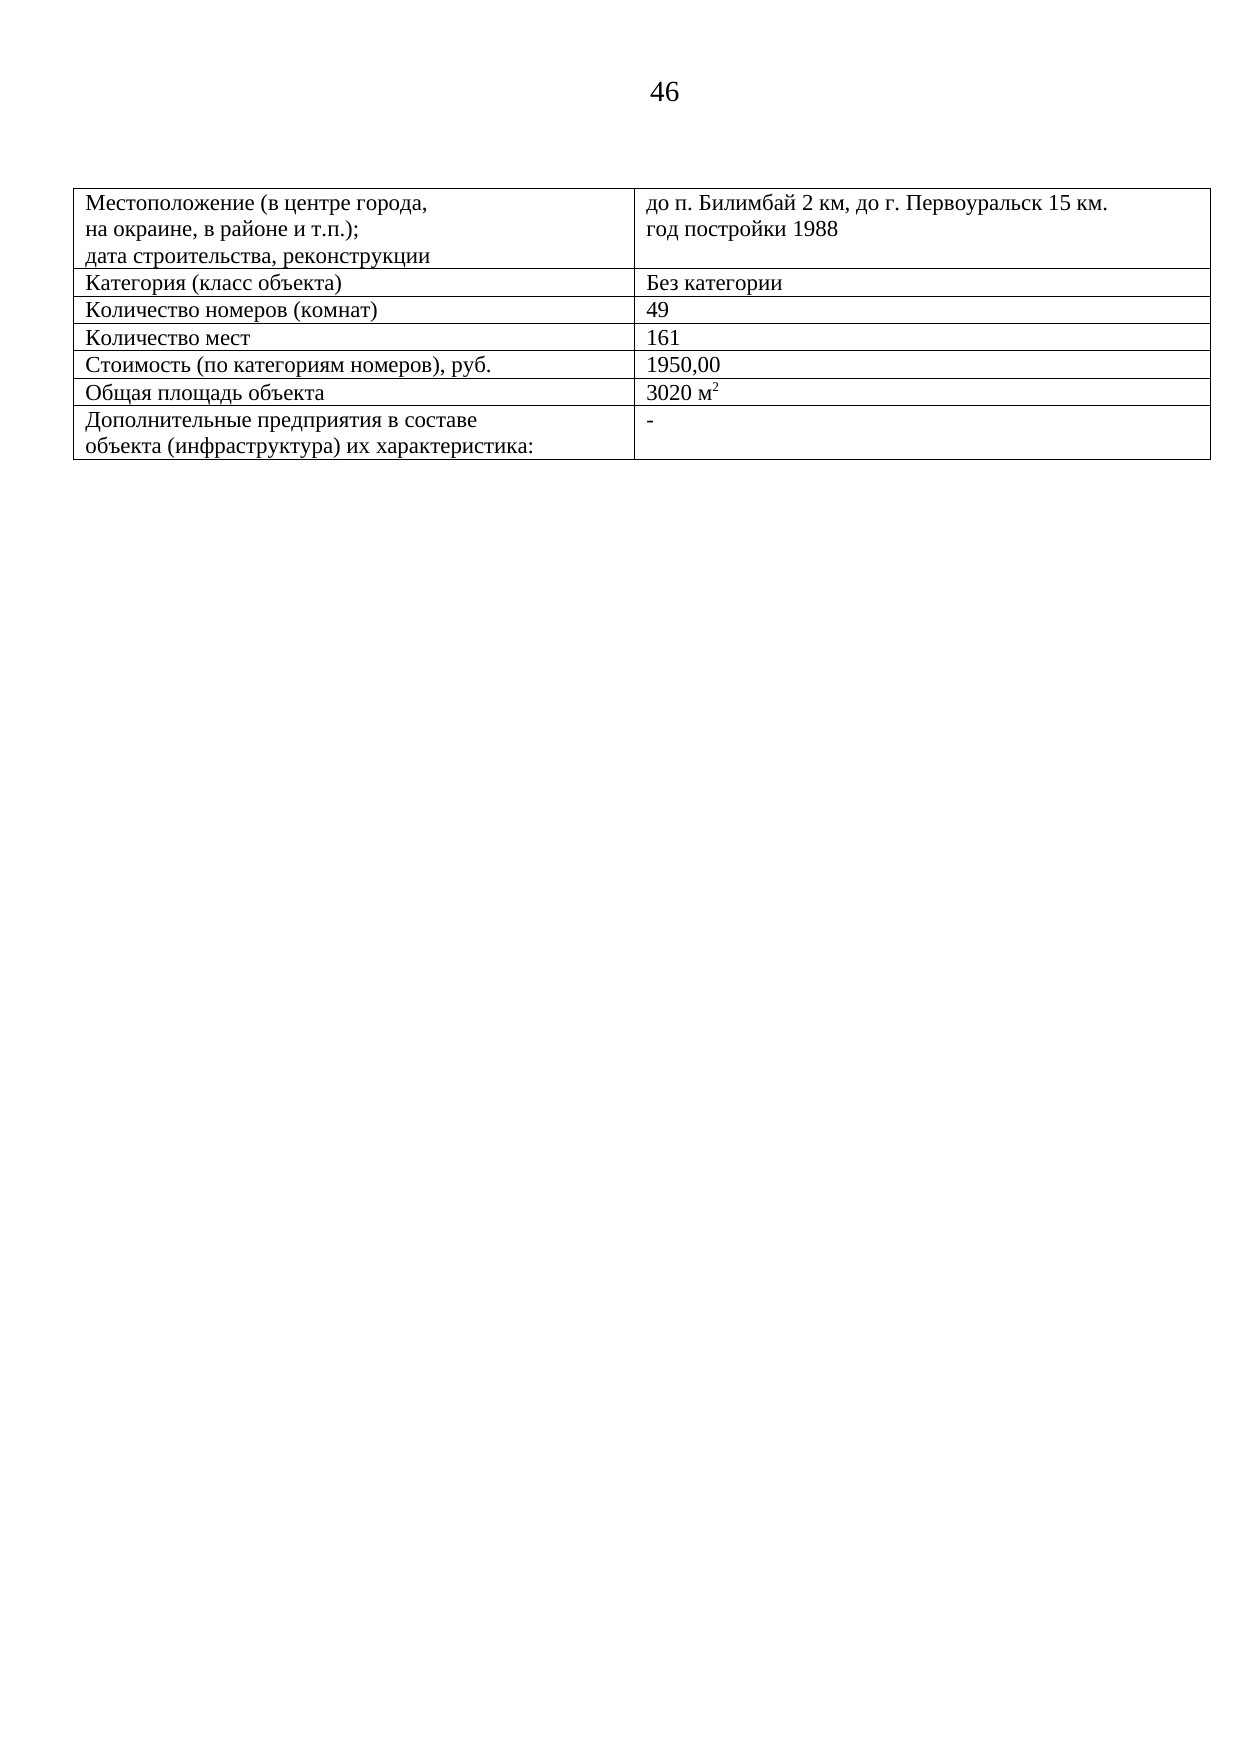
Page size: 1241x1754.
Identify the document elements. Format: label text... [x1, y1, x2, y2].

table_cell 3020 м2 [635, 379, 1210, 405]
table_cell 49 [635, 297, 1210, 323]
table_cell Стоимость (по категориям номеров), руб. [74, 351, 634, 378]
table_cell Общая площадь объекта [74, 379, 634, 405]
table_cell 161 [635, 324, 1210, 350]
table_cell 1950,00 [635, 351, 1210, 378]
table_header Местоположение (в центре города, на окраине, в районе и т.п.); дата строительства, реконструкции [74, 189, 634, 268]
table_cell Количество мест [74, 324, 634, 350]
table_cell Категория (класс объекта) [74, 269, 634, 296]
table_cell Количество номеров (комнат) [74, 297, 634, 323]
table_cell Дополнительные предприятия в составе объекта (инфраструктура) их характеристика: [74, 406, 634, 459]
table_header до п. Билимбай 2 км, до г. Первоуральск 15 км. год постройки 1988 [635, 189, 1210, 268]
table_cell - [635, 406, 1210, 459]
table_cell Без категории [635, 269, 1210, 296]
